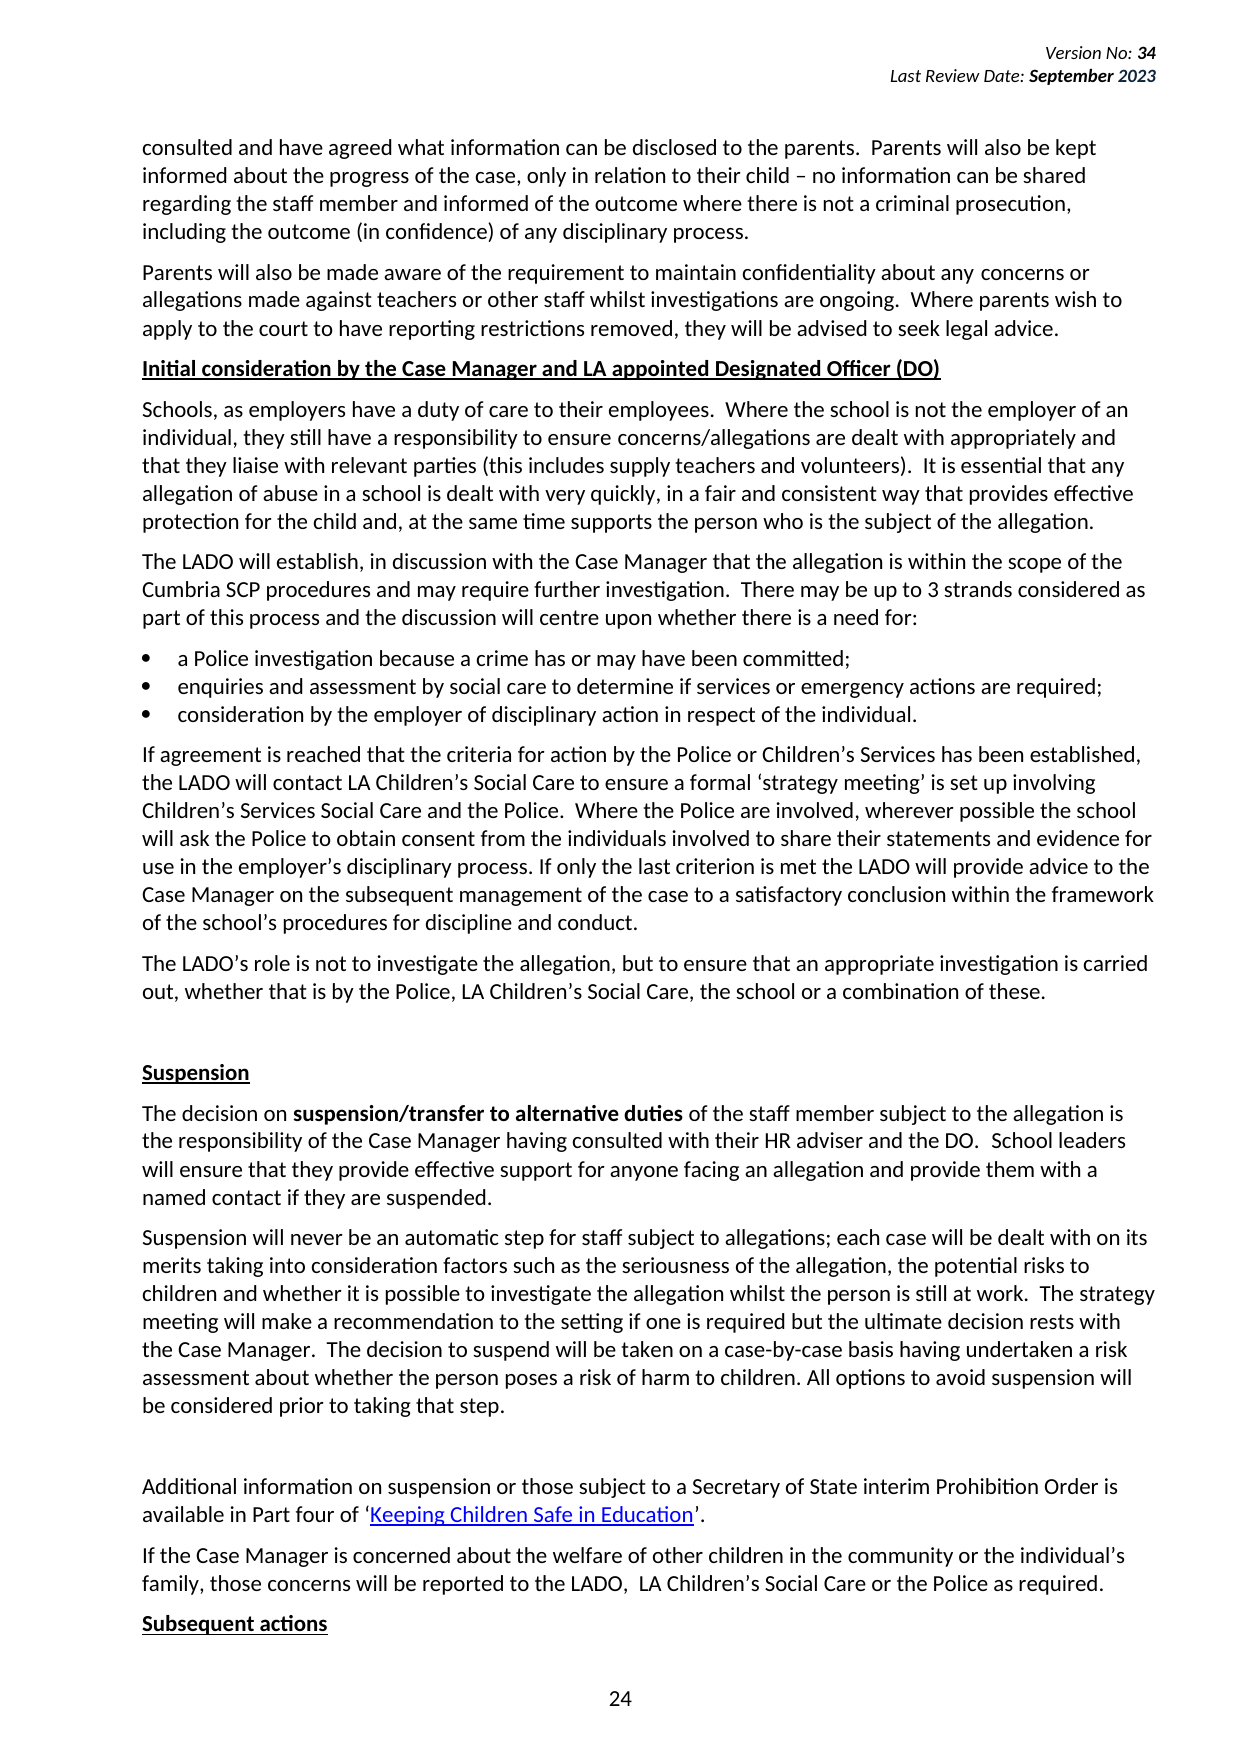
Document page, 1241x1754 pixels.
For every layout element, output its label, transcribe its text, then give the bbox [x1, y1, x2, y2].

text Schools, as employers have a duty of care to their employees. Where the school is not the employer of an individual, they still have a responsibility to ensure concerns/allegations are dealt with appropriately and that they liaise with relevant parties (this includes supply teachers and volunteers). It is essential that any allegation of abuse in a school is dealt with very quickly, in a fair and consistent way that provides effective protection for the child and, at the same time supports the person who is the subject of the allegation. [142, 395, 1157, 535]
text Initial consideration by the Case Manager and LA appointed Designated Officer (DO) [142, 354, 1157, 382]
text The LADO will establish, in discussion with the Case Manager that the allegation is within the scope of the Cumbria SCP procedures and may require further investigation. There may be up to 3 strands considered as part of this process and the discussion will centre upon whether there is a need for: [142, 547, 1157, 631]
text Suspension [142, 1058, 1157, 1086]
list enquiries and assessment by social care to determine if services or emergency actions are required; [142, 672, 1157, 700]
text The LADO’s role is not to investigate the allegation, but to ensure that an appropriate investigation is carried out, whether that is by the Police, LA Children’s Social Care, the school or a combination of these. [142, 949, 1157, 1005]
list a Police investigation because a crime has or may have been committed; [142, 644, 1157, 672]
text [142, 133, 1157, 245]
text If the Case Manager is concerned about the welfare of other children in the community or the individual’s family, those concerns will be reported to the LADO, LA Children’s Social Care or the Police as required. [142, 1541, 1157, 1597]
text Parents will also be made aware of the requirement to maintain confidentiality about any concerns or allegations made against teachers or other staff whilst investigations are ongoing. Where parents wish to apply to the court to have reporting restrictions removed, they will be advised to seek legal advice. [142, 258, 1157, 342]
text The decision on suspension/transfer to alternative duties of the staff member subject to the allegation is the responsibility of the Case Manager having consulted with their HR adviser and the DO. School leaders will ensure that they provide effective support for anyone facing an allegation and provide them with a named contact if they are suspended. [142, 1099, 1157, 1211]
list consideration by the employer of disciplinary action in respect of the individual. [142, 700, 1157, 728]
text If agreement is reached that the criteria for action by the Police or Children’s Services has been established, the LADO will contact LA Children’s Social Care to ensure a formal ‘strategy meeting’ is set up involving Children’s Services Social Care and the Police. Where the Police are involved, wherever possible the school will ask the Police to obtain consent from the individuals involved to share their statements and evidence for use in the employer’s disciplinary process. If only the last criterion is met the LADO will provide advice to the Case Manager on the subsequent management of the case to a satisfactory conclusion within the framework of the school’s procedures for discipline and conduct. [142, 740, 1157, 937]
text Additional information on suspension or those subject to a Secretary of State interim Prohibition Order is available in Part four of ‘Keeping Children Safe in Education’. [142, 1472, 1157, 1528]
text Suspension will never be an automatic step for staff subject to allegations; each case will be dealt with on its merits taking into consideration factors such as the seriousness of the allegation, the potential risks to children and whether it is possible to investigate the allegation whilst the person is still at work. The strategy meeting will make a recommendation to the setting if one is required but the ultimate decision rests with the Case Manager. The decision to suspend will be taken on a case-by-case basis having undertaken a risk assessment about whether the person poses a risk of harm to children. All options to avoid suspension will be considered prior to taking that step. [142, 1223, 1157, 1419]
text Subsequent actions [142, 1609, 1157, 1637]
